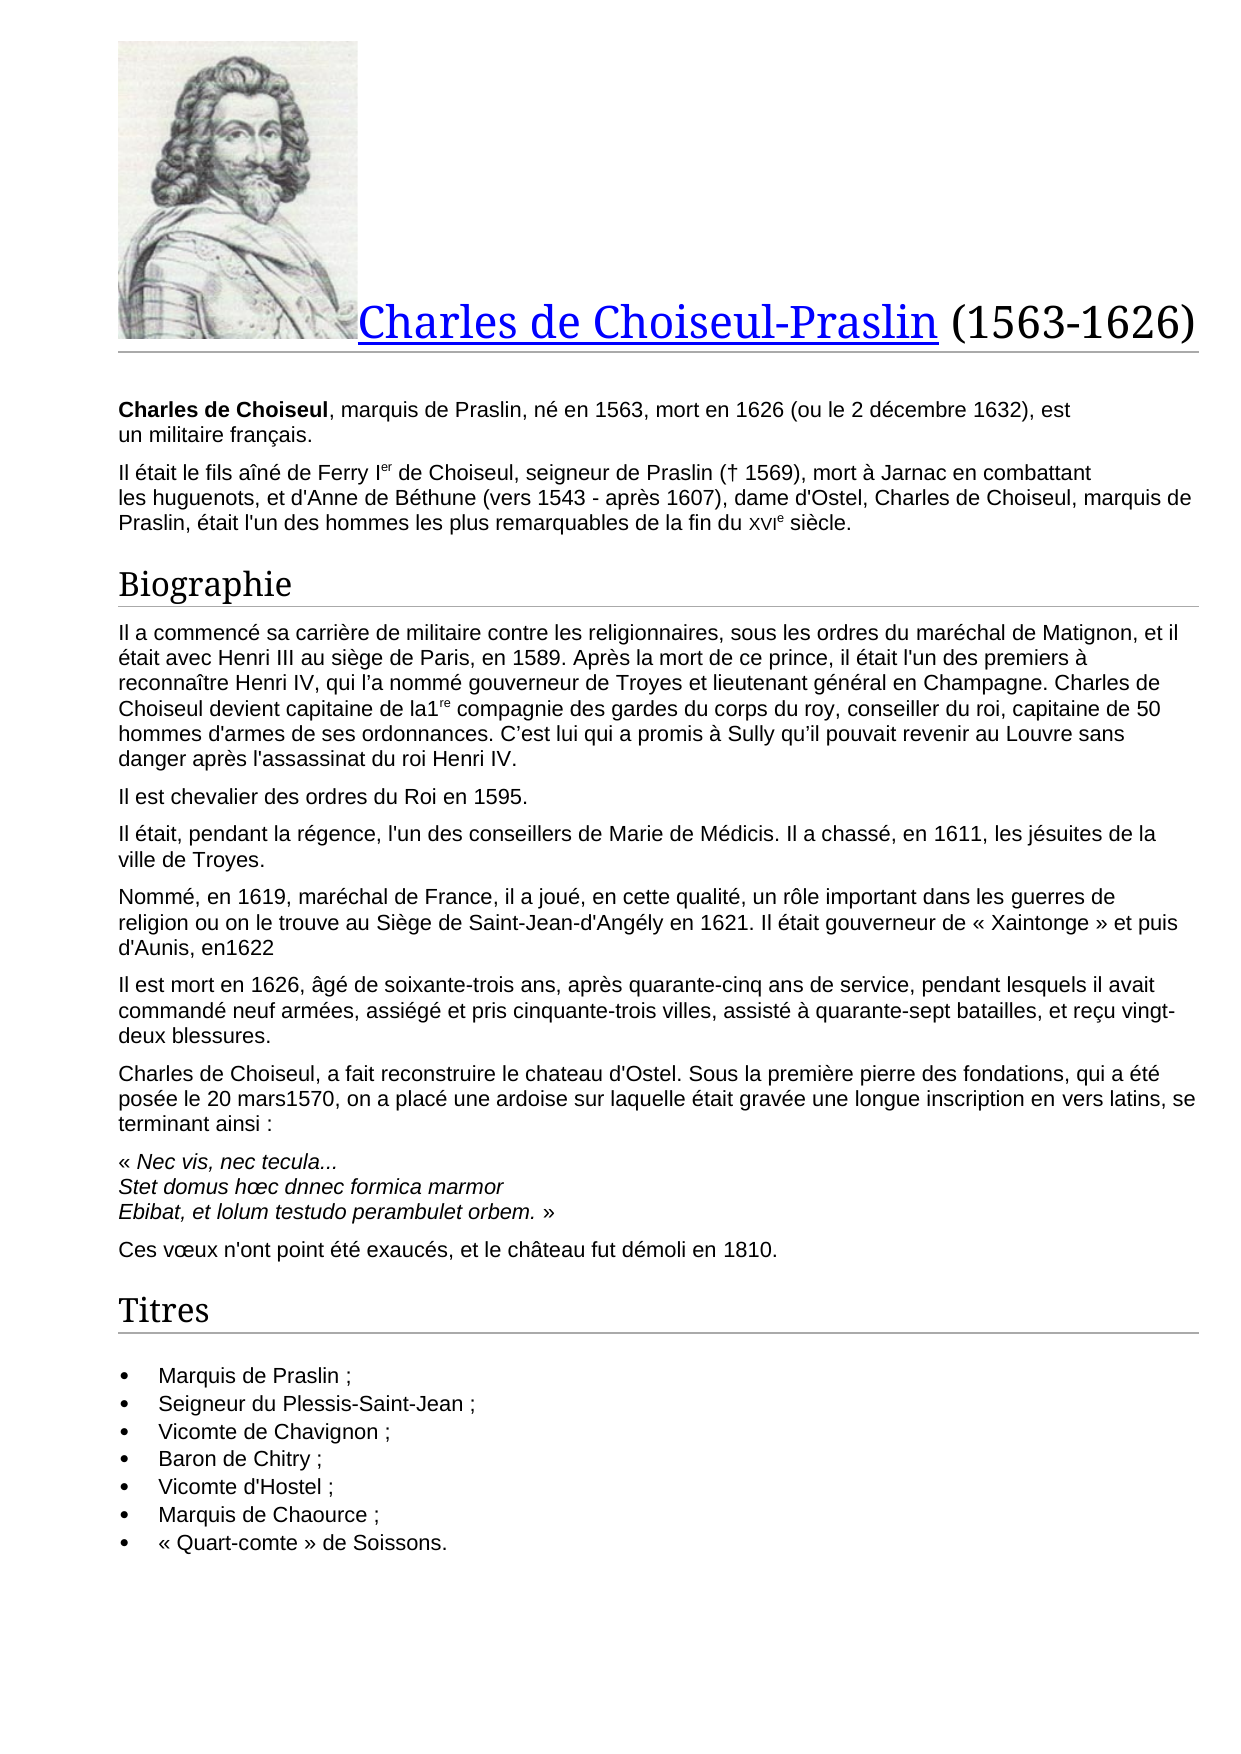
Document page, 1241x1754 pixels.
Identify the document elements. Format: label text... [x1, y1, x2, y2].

list Marquis de Chaource ; [121, 1502, 1199, 1527]
list Vicomte d'Hostel ; [121, 1474, 1199, 1499]
text Il était le fils aîné de Ferry Ier de Choiseul, seigneur de Praslin († 1569), mort à Jarnac en combattant les huguenots, et d'Anne de Béthune (vers 1543 - après 1607), dame d'Ostel, Charles de Choiseul, marquis de Praslin, était l'un des hommes les plus remarquables de la fin du xvie siècle. [118, 460, 1199, 535]
text Il est chevalier des ordres du Roi en 1595. [118, 784, 1199, 809]
text Il est mort en 1626, âgé de soixante-trois ans, après quarante-cinq ans de service, pendant lesquels il avait commandé neuf armées, assiégé et pris cinquante-trois villes, assisté à quarante-sept batailles, et reçu vingt-deux blessures. [118, 972, 1199, 1048]
text Charles de Choiseul-Praslin (1563-1626) [118, 41, 1199, 351]
text Il a commencé sa carrière de militaire contre les religionnaires, sous les ordres du maréchal de Matignon, et il était avec Henri III au siège de Paris, en 1589. Après la mort de ce prince, il était l'un des premiers à reconnaître Henri IV, qui l’a nommé gouverneur de Troyes et lieutenant général en Champagne. Charles de Choiseul devient capitaine de la1re compagnie des gardes du corps du roy, conseiller du roi, capitaine de 50 hommes d'armes de ses ordonnances. C’est lui qui a promis à Sully qu’il pouvait revenir au Louvre sans danger après l'assassinat du roi Henri IV. [118, 620, 1199, 771]
text Charles de Choiseul, marquis de Praslin, né en 1563, mort en 1626 (ou le 2 décembre 1632), est un militaire français. [118, 397, 1199, 447]
picture [118, 41, 358, 339]
list « Quart-comte » de Soissons. [121, 1529, 1199, 1554]
list Baron de Chitry ; [121, 1446, 1199, 1471]
text « Nec vis, nec tecula... Stet domus hœc dnnec formica marmor Ebibat, et lolum testudo perambulet orbem. » [118, 1149, 1199, 1224]
text Ces vœux n'ont point été exaucés, et le château fut démoli en 1810. [118, 1237, 1199, 1262]
text Biographie [118, 560, 1199, 606]
text Nommé, en 1619, maréchal de France, il a joué, en cette qualité, un rôle important dans les guerres de religion ou on le trouve au Siège de Saint-Jean-d'Angély en 1621. Il était gouverneur de « Xaintonge » et puis d'Aunis, en1622 [118, 884, 1199, 960]
text Charles de Choiseul, a fait reconstruire le chateau d'Ostel. Sous la première pierre des fondations, qui a été posée le 20 mars1570, on a placé une ardoise sur laquelle était gravée une longue inscription en vers latins, se terminant ainsi : [118, 1061, 1199, 1136]
list Seigneur du Plessis-Saint-Jean ; [121, 1391, 1199, 1416]
text Il était, pendant la régence, l'un des conseillers de Marie de Médicis. Il a chassé, en 1611, les jésuites de la ville de Troyes. [118, 821, 1199, 872]
list Marquis de Praslin ; [121, 1363, 1199, 1388]
text Titres [118, 1287, 1199, 1332]
list Vicomte de Chavignon ; [121, 1418, 1199, 1444]
